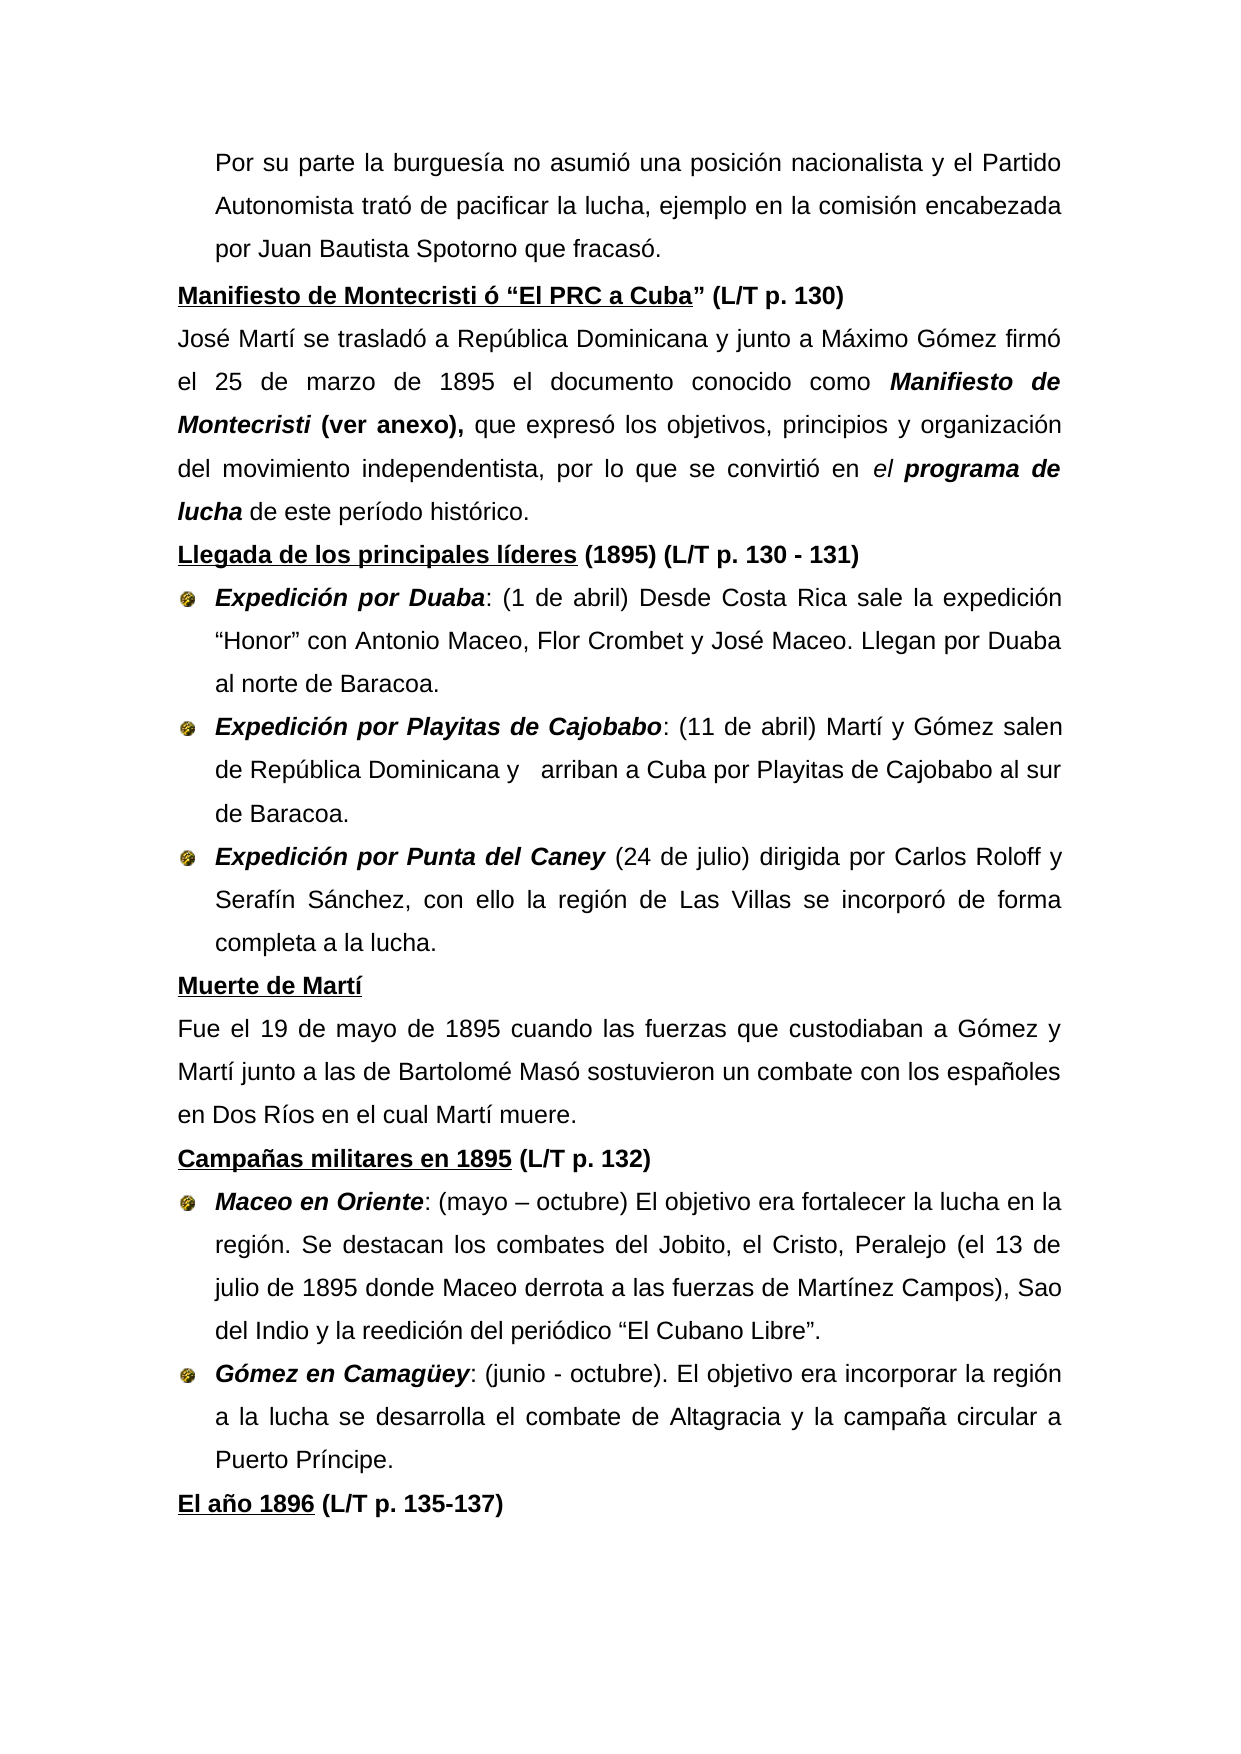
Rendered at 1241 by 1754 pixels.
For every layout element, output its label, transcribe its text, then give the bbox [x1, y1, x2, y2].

text Fue el 19 de mayo de 1895 cuando las fuerzas que custodiaban a Gómez y Martí junto a las de Bartolomé Masó sostuvieron un combate con los españoles en Dos Ríos en el cual Martí muere. [177, 1014, 1063, 1129]
text Muerte de Martí [177, 971, 1063, 1000]
text El año 1896 (L/T p. 135-137) [177, 1489, 1063, 1517]
picture [178, 848, 195, 866]
list Expedición por Duaba: (1 de abril) Desde Costa Rica sale la expedición “Honor” con Antonio Maceo, Flor Crombet y José Maceo. Llegan por Duaba al norte de Baracoa. [177, 583, 1063, 698]
list Expedición por Playitas de Cajobabo: (11 de abril) Martí y Gómez salen de República Dominicana y arriban a Cuba por Playitas de Cajobabo al sur de Baracoa. [177, 712, 1063, 827]
text José Martí se trasladó a República Dominicana y junto a Máximo Gómez firmó el 25 de marzo de 1895 el documento conocido como Manifiesto de Montecristi (ver anexo), que expresó los objetivos, principios y organización del movimiento independentista, por lo que se convirtió en el programa de lucha de este período histórico. [177, 324, 1063, 526]
picture [178, 1366, 195, 1383]
list Maceo en Oriente: (mayo – octubre) El objetivo era fortalecer la lucha en la región. Se destacan los combates del Jobito, el Cristo, Peralejo (el 13 de julio de 1895 donde Maceo derrota a las fuerzas de Martínez Campos), Sao del Indio y la reedición del periódico “El Cubano Libre”. [177, 1187, 1063, 1345]
text Llegada de los principales líderes (1895) (L/T p. 130 - 131) [177, 540, 1063, 569]
list Expedición por Punta del Caney (24 de julio) dirigida por Carlos Roloff y Serafín Sánchez, con ello la región de Las Villas se incorporó de forma completa a la lucha. [177, 842, 1063, 957]
subtitle Manifiesto de Montecristi ó “El PRC a Cuba” (L/T p. 130) [177, 281, 1063, 310]
picture [178, 589, 195, 607]
text Por su parte la burguesía no asumió una posición nacionalista y el Partido Autonomista trató de pacificar la lucha, ejemplo en la comisión encabezada por Juan Bautista Spotorno que fracasó. [215, 148, 1063, 263]
text Campañas militares en 1895 (L/T p. 132) [177, 1144, 1063, 1172]
picture [178, 719, 195, 736]
picture [178, 1193, 195, 1211]
list Gómez en Camagüey: (junio - octubre). El objetivo era incorporar la región a la lucha se desarrolla el combate de Altagracia y la campaña circular a Puerto Príncipe. [177, 1359, 1063, 1474]
